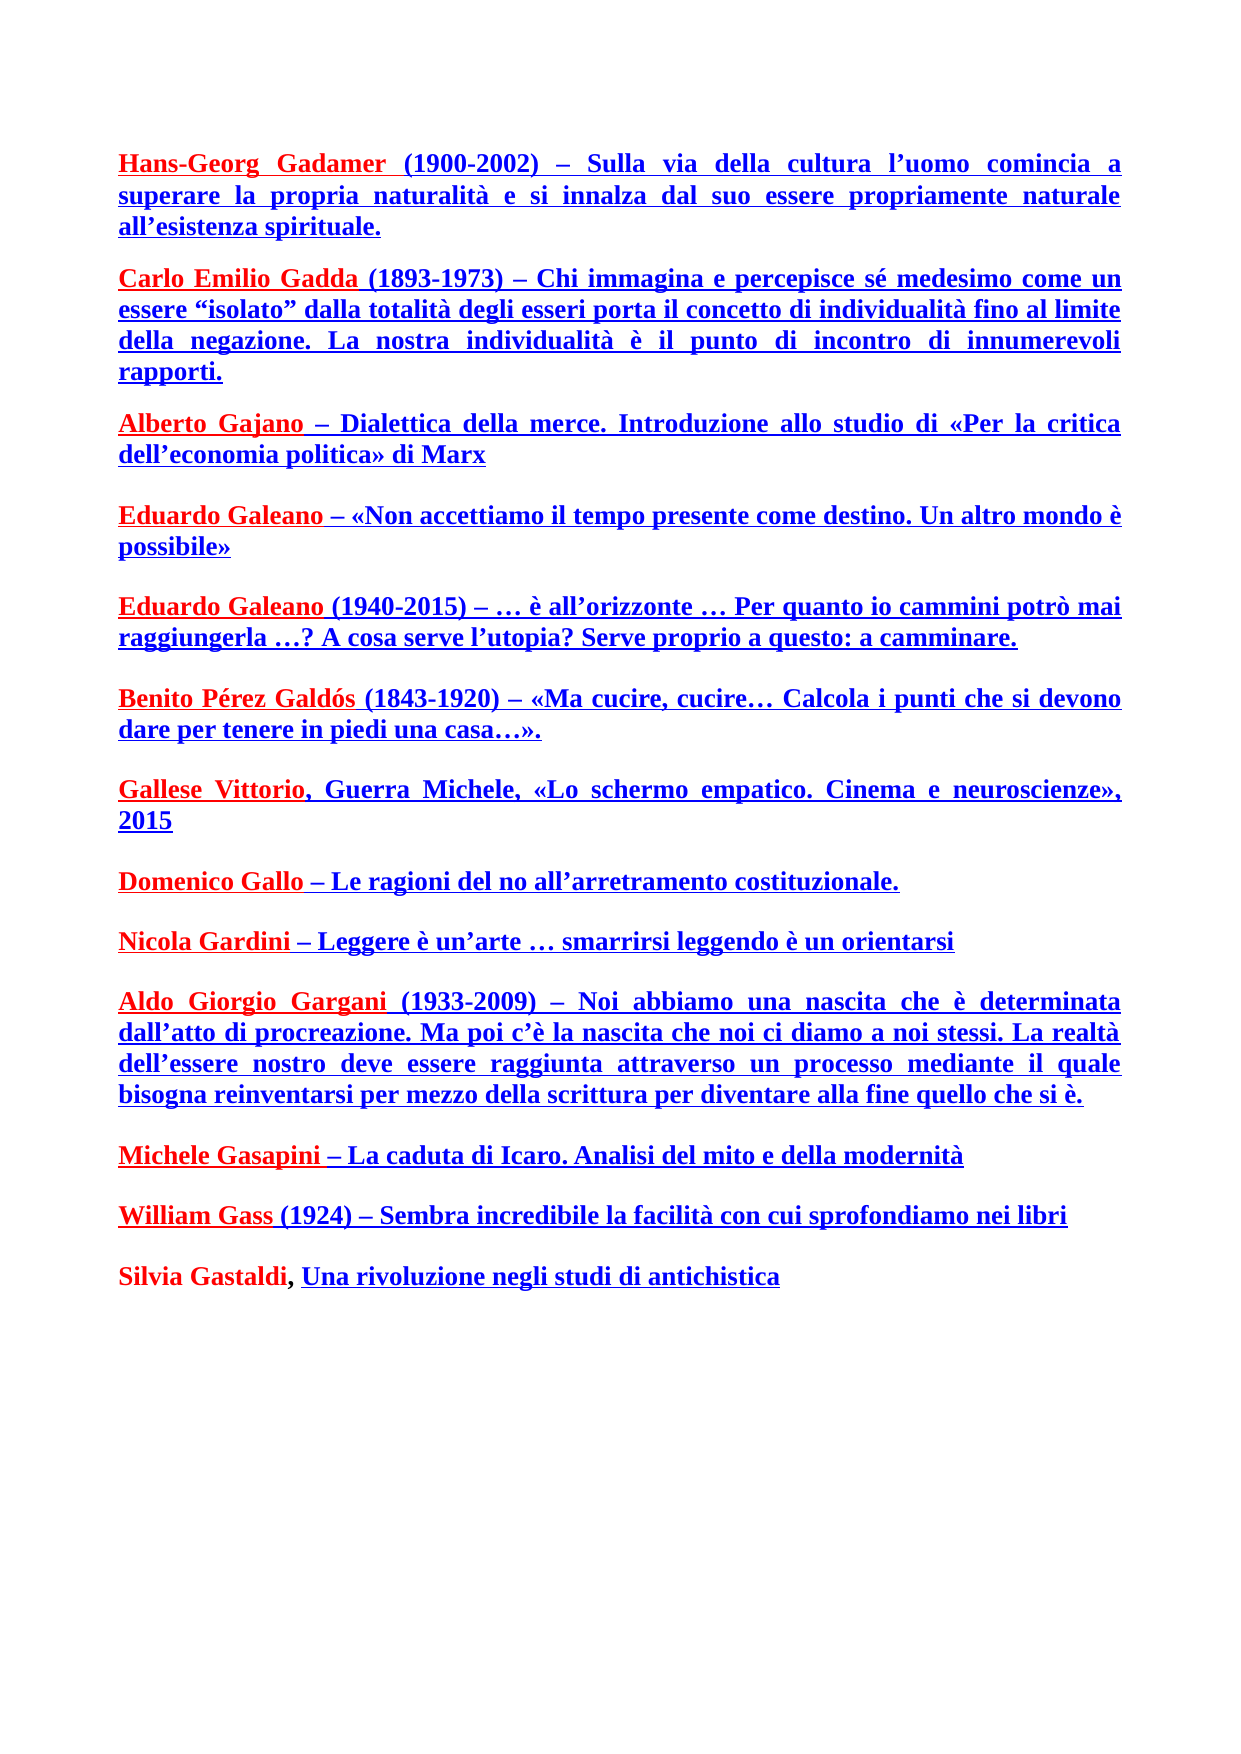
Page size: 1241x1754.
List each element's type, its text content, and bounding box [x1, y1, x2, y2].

subtitle Silvia Gastaldi, Una rivoluzione negli studi di antichistica [118, 1259, 1122, 1291]
subtitle Aldo Giorgio Gargani (1933-2009) – Noi abbiamo una nascita che è determinata dall’atto di procreazione. Ma poi c’è la nascita che noi ci diamo a noi stessi. La realtà dell’essere nostro deve essere raggiunta attraverso un processo mediante il quale bisogna reinventarsi per mezzo della scrittura per diventare alla fine quello che si è. [118, 1076, 1122, 1110]
text Eduardo Galeano (1940-2015) – … è all’orizzonte … Per quanto io cammini potrò mai raggiungerla …? A cosa serve l’utopia? Serve proprio a questo: a camminare. [118, 590, 1122, 617]
text Hans-Georg Gadamer (1900-2002) – Sulla via della cultura l’uomo comincia a superare la propria naturalità e si innalza dal suo essere propriamente naturale all’esistenza spirituale. [118, 148, 1122, 175]
subtitle Domenico Gallo – Le ragioni del no all’arretramento costituzionale. [118, 864, 1122, 896]
subtitle Alberto Gajano – Dialettica della merce. Introduzione allo studio di «Per la critica dell’economia politica» di Marx [118, 407, 1122, 469]
subtitle Eduardo Galeano – «Non accettiamo il tempo presente come destino. Un altro mondo è possibile» [118, 499, 1122, 526]
subtitle Benito Pérez Galdós (1843-1920) – «Ma cucire, cucire… Calcola i punti che si devono dare per tenere in piedi una casa…». [118, 682, 1122, 709]
subtitle Gallese Vittorio, Guerra Michele, «Lo schermo empatico. Cinema e neuroscienze», 2015 [118, 773, 1122, 800]
subtitle Eduardo Galeano – «Non accettiamo il tempo presente come destino. Un altro mondo è possibile» [118, 527, 1122, 561]
subtitle Nicola Gardini – Leggere è un’arte … smarrirsi leggendo è un orientarsi [118, 925, 1122, 956]
subtitle Benito Pérez Galdós (1843-1920) – «Ma cucire, cucire… Calcola i punti che si devono dare per tenere in piedi una casa…». [118, 710, 1122, 744]
subtitle Carlo Emilio Gadda (1893-1973) – Chi immagina e percepisce sé medesimo come un essere “isolato” dalla totalità degli esseri porta il concetto di individualità fino al limite della negazione. La nostra individualità è il punto di incontro di innumerevoli rapporti. [118, 262, 1122, 289]
subtitle Carlo Emilio Gadda (1893-1973) – Chi immagina e percepisce sé medesimo come un essere “isolato” dalla totalità degli esseri porta il concetto di individualità fino al limite della negazione. La nostra individualità è il punto di incontro di innumerevoli rapporti. [118, 291, 1122, 386]
subtitle Michele Gasapini – La caduta di Icaro. Analisi del mito e della modernità [118, 1139, 1122, 1170]
subtitle William Gass (1924) – Sembra incredibile la facilità con cui sprofondiamo nei libri [118, 1199, 1122, 1230]
subtitle Aldo Giorgio Gargani (1933-2009) – Noi abbiamo una nascita che è determinata dall’atto di procreazione. Ma poi c’è la nascita che noi ci diamo a noi stessi. La realtà dell’essere nostro deve essere raggiunta attraverso un processo mediante il quale bisogna reinventarsi per mezzo della scrittura per diventare alla fine quello che si è. [118, 985, 1122, 1075]
text Eduardo Galeano (1940-2015) – … è all’orizzonte … Per quanto io cammini potrò mai raggiungerla …? A cosa serve l’utopia? Serve proprio a questo: a camminare. [118, 619, 1122, 652]
subtitle Gallese Vittorio, Guerra Michele, «Lo schermo empatico. Cinema e neuroscienze», 2015 [118, 802, 1122, 835]
text Hans-Georg Gadamer (1900-2002) – Sulla via della cultura l’uomo comincia a superare la propria naturalità e si innalza dal suo essere propriamente naturale all’esistenza spirituale. [118, 176, 1122, 241]
